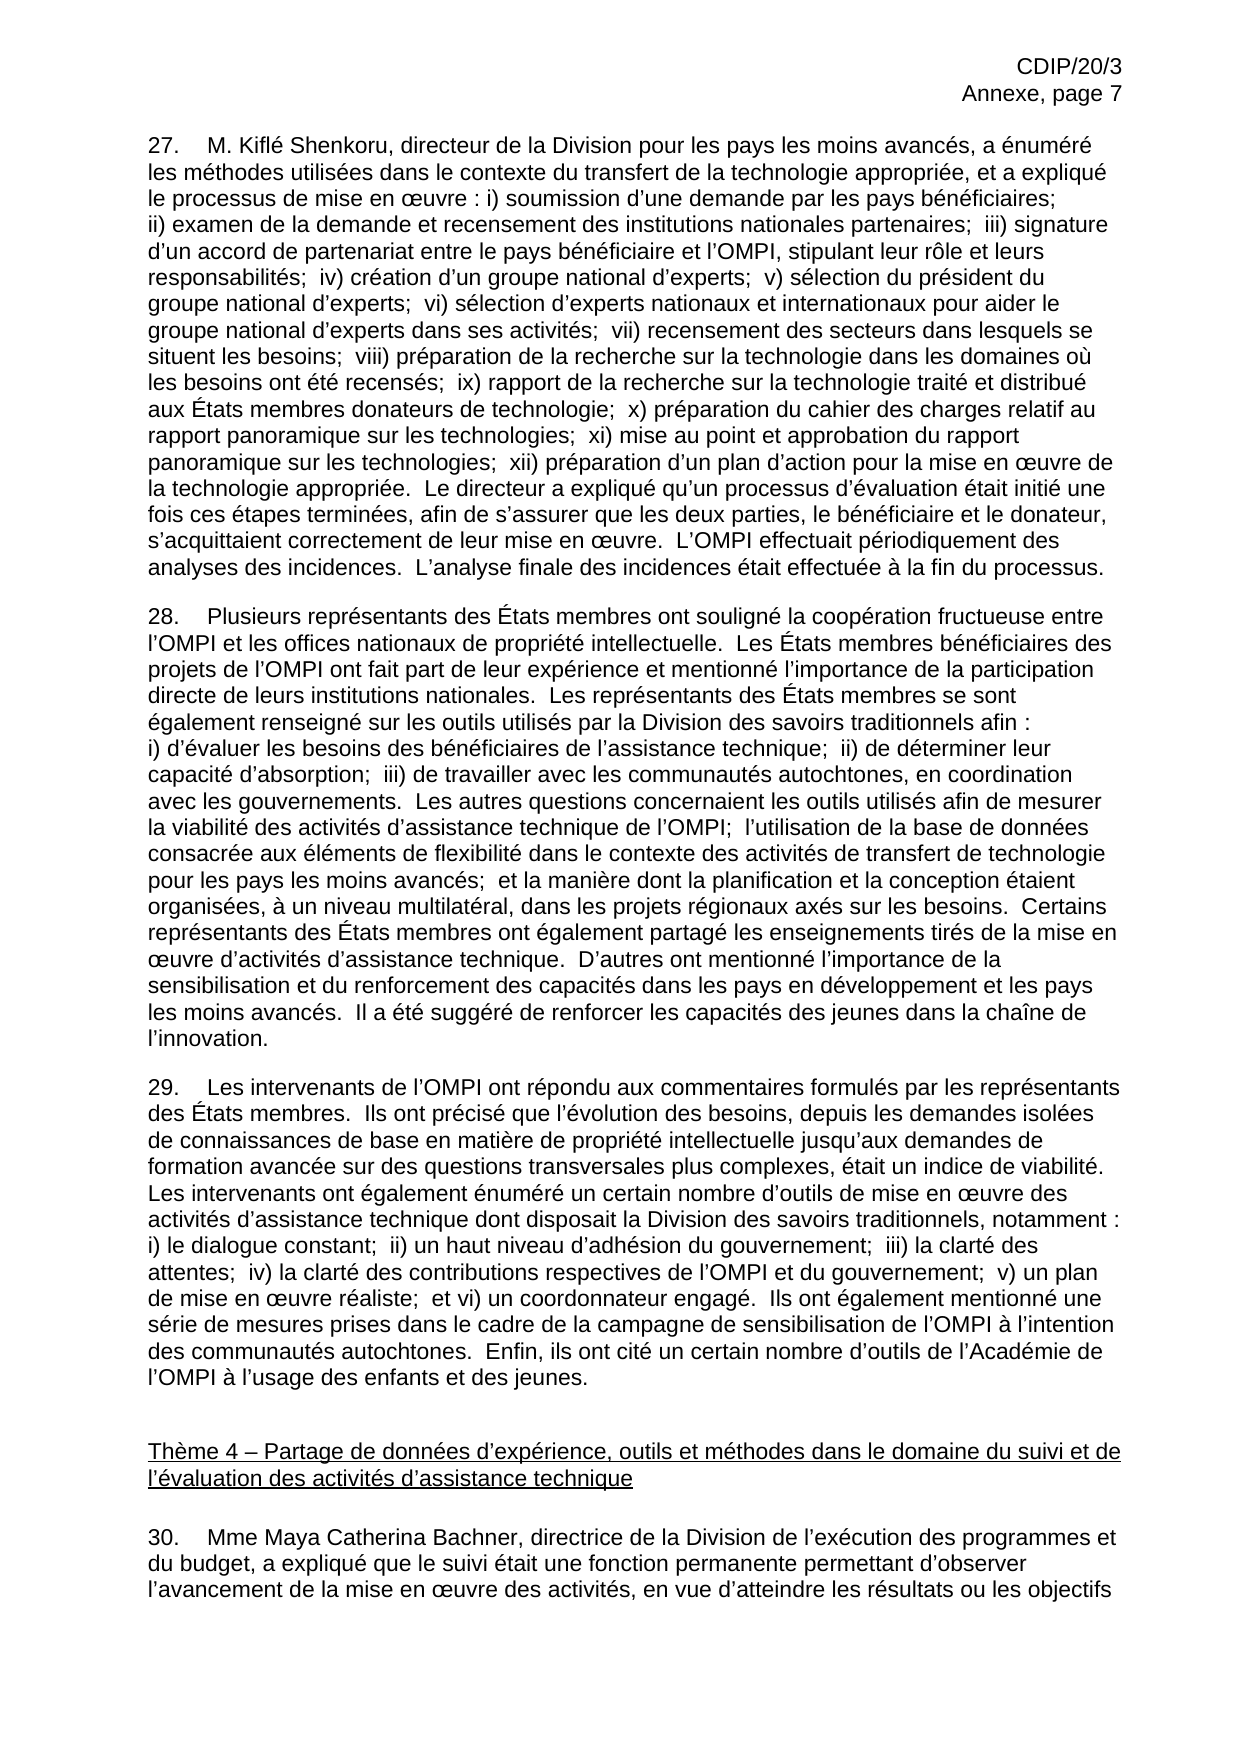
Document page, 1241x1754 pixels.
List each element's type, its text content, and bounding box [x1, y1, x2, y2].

text Plusieurs représentants des États membres ont souligné la coopération fructueuse entre l’OMPI et les offices nationaux de propriété intellectuelle. Les États membres bénéficiaires des projets de l’OMPI ont fait part de leur expérience et mentionné l’importance de la participation directe de leurs institutions nationales. Les représentants des États membres se sont également renseigné sur les outils utilisés par la Division des savoirs traditionnels afin : i) d’évaluer les besoins des bénéficiaires de l’assistance technique; ii) de déterminer leur capacité d’absorption; iii) de travailler avec les communautés autochtones, en coordination avec les gouvernements. Les autres questions concernaient les outils utilisés afin de mesurer la viabilité des activités d’assistance technique de l’OMPI; l’utilisation de la base de données consacrée aux éléments de flexibilité dans le contexte des activités de transfert de technologie pour les pays les moins avancés; et la manière dont la planification et la conception étaient organisées, à un niveau multilatéral, dans les projets régionaux axés sur les besoins. Certains représentants des États membres ont également partagé les enseignements tirés de la mise en œuvre d’activités d’assistance technique. D’autres ont mentionné l’importance de la sensibilisation et du renforcement des capacités dans les pays en développement et les pays les moins avancés. Il a été suggéré de renforcer les capacités des jeunes dans la chaîne de l’innovation. [148, 603, 1122, 1051]
text Les intervenants de l’OMPI ont répondu aux commentaires formulés par les représentants des États membres. Ils ont précisé que l’évolution des besoins, depuis les demandes isolées de connaissances de base en matière de propriété intellectuelle jusqu’aux demandes de formation avancée sur des questions transversales plus complexes, était un indice de viabilité. Les intervenants ont également énuméré un certain nombre d’outils de mise en œuvre des activités d’assistance technique dont disposait la Division des savoirs traditionnels, notamment : i) le dialogue constant; ii) un haut niveau d’adhésion du gouvernement; iii) la clarté des attentes; iv) la clarté des contributions respectives de l’OMPI et du gouvernement; v) un plan de mise en œuvre réaliste; et vi) un coordonnateur engagé. Ils ont également mentionné une série de mesures prises dans le cadre de la campagne de sensibilisation de l’OMPI à l’intention des communautés autochtones. Enfin, ils ont cité un certain nombre d’outils de l’Académie de l’OMPI à l’usage des enfants et des jeunes. [148, 1074, 1122, 1390]
text M. Kiflé Shenkoru, directeur de la Division pour les pays les moins avancés, a énuméré les méthodes utilisées dans le contexte du transfert de la technologie appropriée, et a expliqué le processus de mise en œuvre : i) soumission d’une demande par les pays bénéficiaires; ii) examen de la demande et recensement des institutions nationales partenaires; iii) signature d’un accord de partenariat entre le pays bénéficiaire et l’OMPI, stipulant leur rôle et leurs responsabilités; iv) création d’un groupe national d’experts; v) sélection du président du groupe national d’experts; vi) sélection d’experts nationaux et internationaux pour aider le groupe national d’experts dans ses activités; vii) recensement des secteurs dans lesquels se situent les besoins; viii) préparation de la recherche sur la technologie dans les domaines où les besoins ont été recensés; ix) rapport de la recherche sur la technologie traité et distribué aux États membres donateurs de technologie; x) préparation du cahier des charges relatif au rapport panoramique sur les technologies; xi) mise au point et approbation du rapport panoramique sur les technologies; xii) préparation d’un plan d’action pour la mise en œuvre de la technologie appropriée. Le directeur a expliqué qu’un processus d’évaluation était initié une fois ces étapes terminées, afin de s’assurer que les deux parties, le bénéficiaire et le donateur, s’acquittaient correctement de leur mise en œuvre. L’OMPI effectuait périodiquement des analyses des incidences. L’analyse finale des incidences était effectuée à la fin du processus. [148, 132, 1122, 580]
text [148, 1523, 1122, 1603]
subtitle Thème 4 – Partage de données d’expérience, outils et méthodes dans le domaine du suivi et de l’évaluation des activités d’assistance technique [148, 1438, 1122, 1491]
